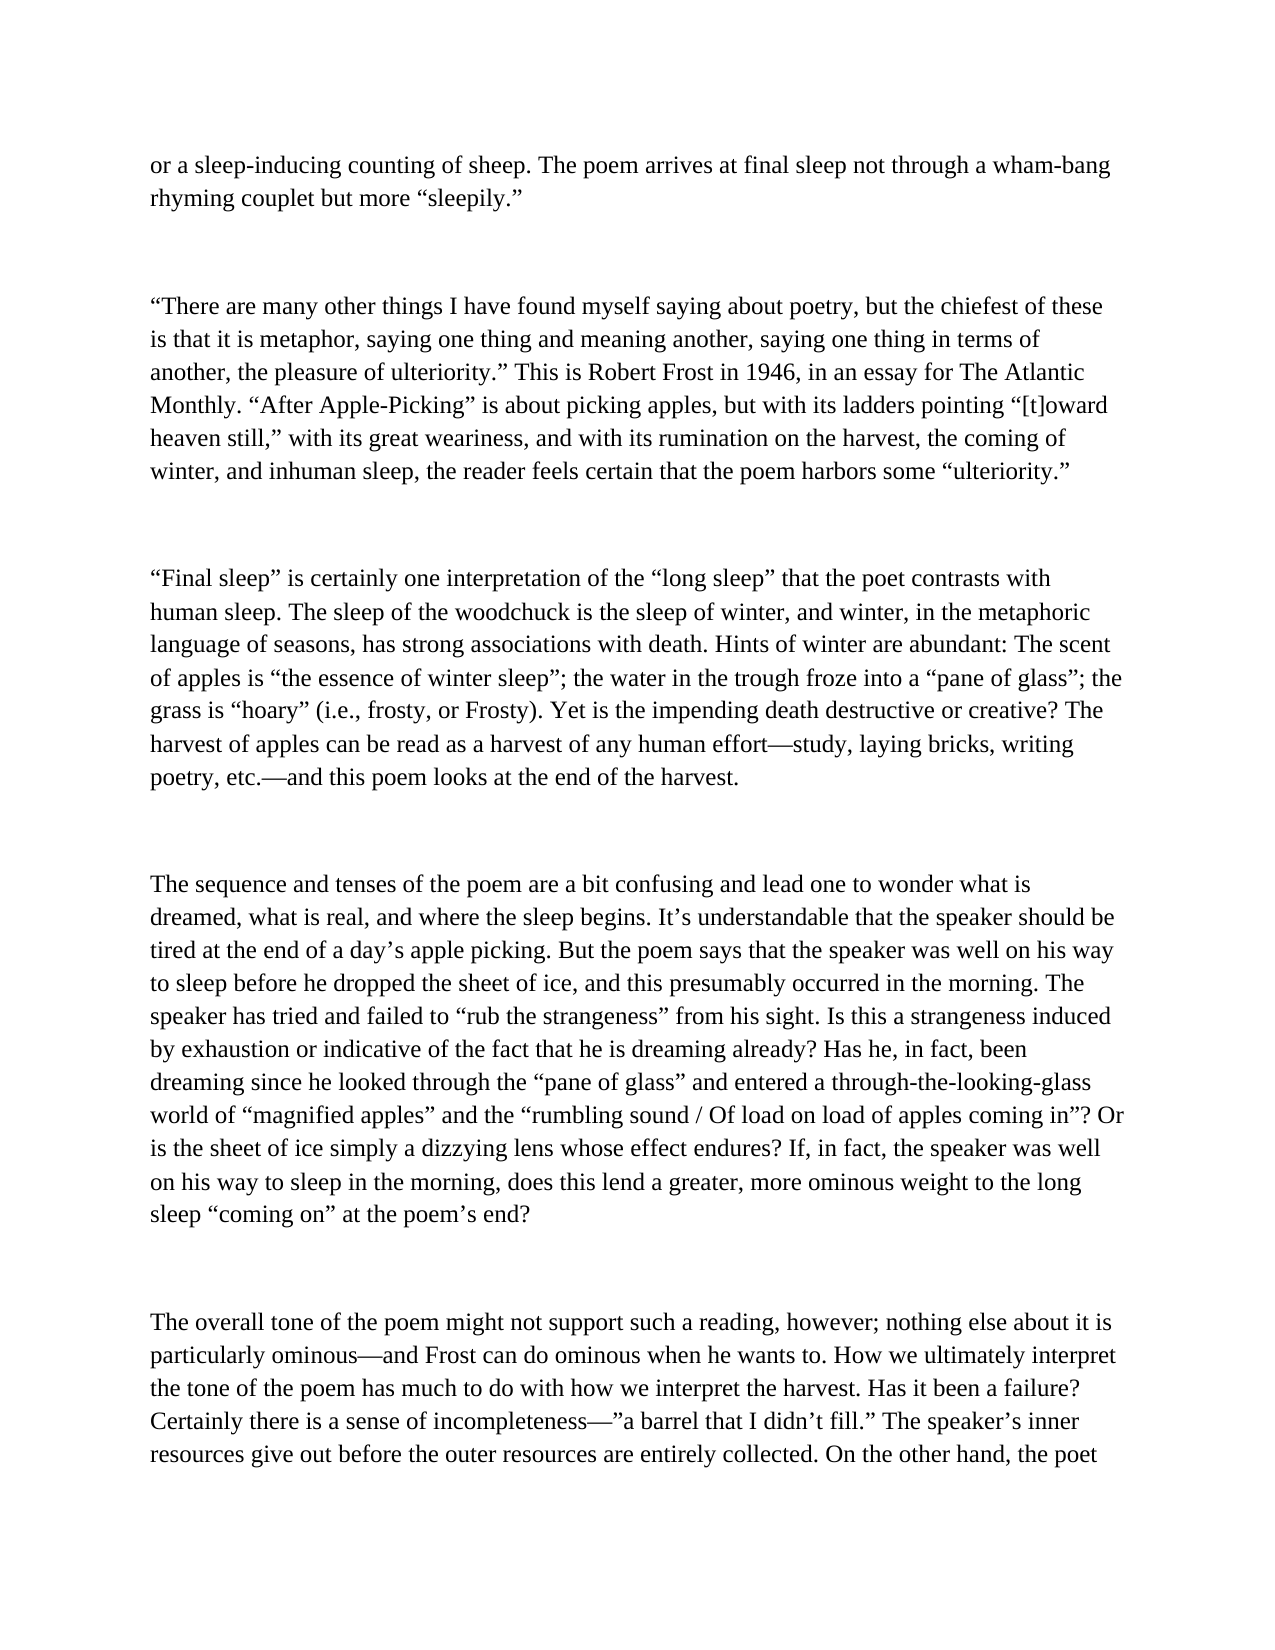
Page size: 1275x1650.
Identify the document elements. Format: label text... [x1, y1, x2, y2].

text The sequence and tenses of the poem are a bit confusing and lead one to wonder what is dreamed, what is real, and where the sleep begins. It’s understandable that the speaker should be tired at the end of a day’s apple picking. But the poem says that the speaker was well on his way to sleep before he dropped the sheet of ice, and this presumably occurred in the morning. The speaker has tried and failed to “rub the strangeness” from his sight. Is this a strangeness induced by exhaustion or indicative of the fact that he is dreaming already? Has he, in fact, been dreaming since he looked through the “pane of glass” and entered a through-the-looking-glass world of “magnified apples” and the “rumbling sound / Of load on load of apples coming in”? Or is the sheet of ice simply a dizzying lens whose effect endures? If, in fact, the speaker was well on his way to sleep in the morning, does this lend a greater, more ominous weight to the long sleep “coming on” at the poem’s end? [150, 869, 1125, 1228]
text “Final sleep” is certainly one interpretation of the “long sleep” that the poet contrasts with human sleep. The sleep of the woodchuck is the sleep of winter, and winter, in the metaphoric language of seasons, has strong associations with death. Hints of winter are abundant: The scent of apples is “the essence of winter sleep”; the water in the trough froze into a “pane of glass”; the grass is “hoary” (i.e., frosty, or Frosty). Yet is the impending death destructive or creative? The harvest of apples can be read as a harvest of any human effort—study, laying bricks, writing poetry, etc.—and this poem looks at the end of the harvest. [150, 563, 1125, 790]
text “There are many other things I have found myself saying about poetry, but the chiefest of these is that it is metaphor, saying one thing and meaning another, saying one thing in terms of another, the pleasure of ulteriority.” This is Robert Frost in 1946, in an essay for The Atlantic Monthly. “After Apple-Picking” is about picking apples, but with its ladders pointing “[t]oward heaven still,” with its great weariness, and with its rumination on the harvest, the coming of winter, and inhuman sleep, the reader feels certain that the poem harbors some “ulteriority.” [150, 291, 1125, 484]
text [150, 150, 1125, 212]
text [150, 1307, 1125, 1468]
